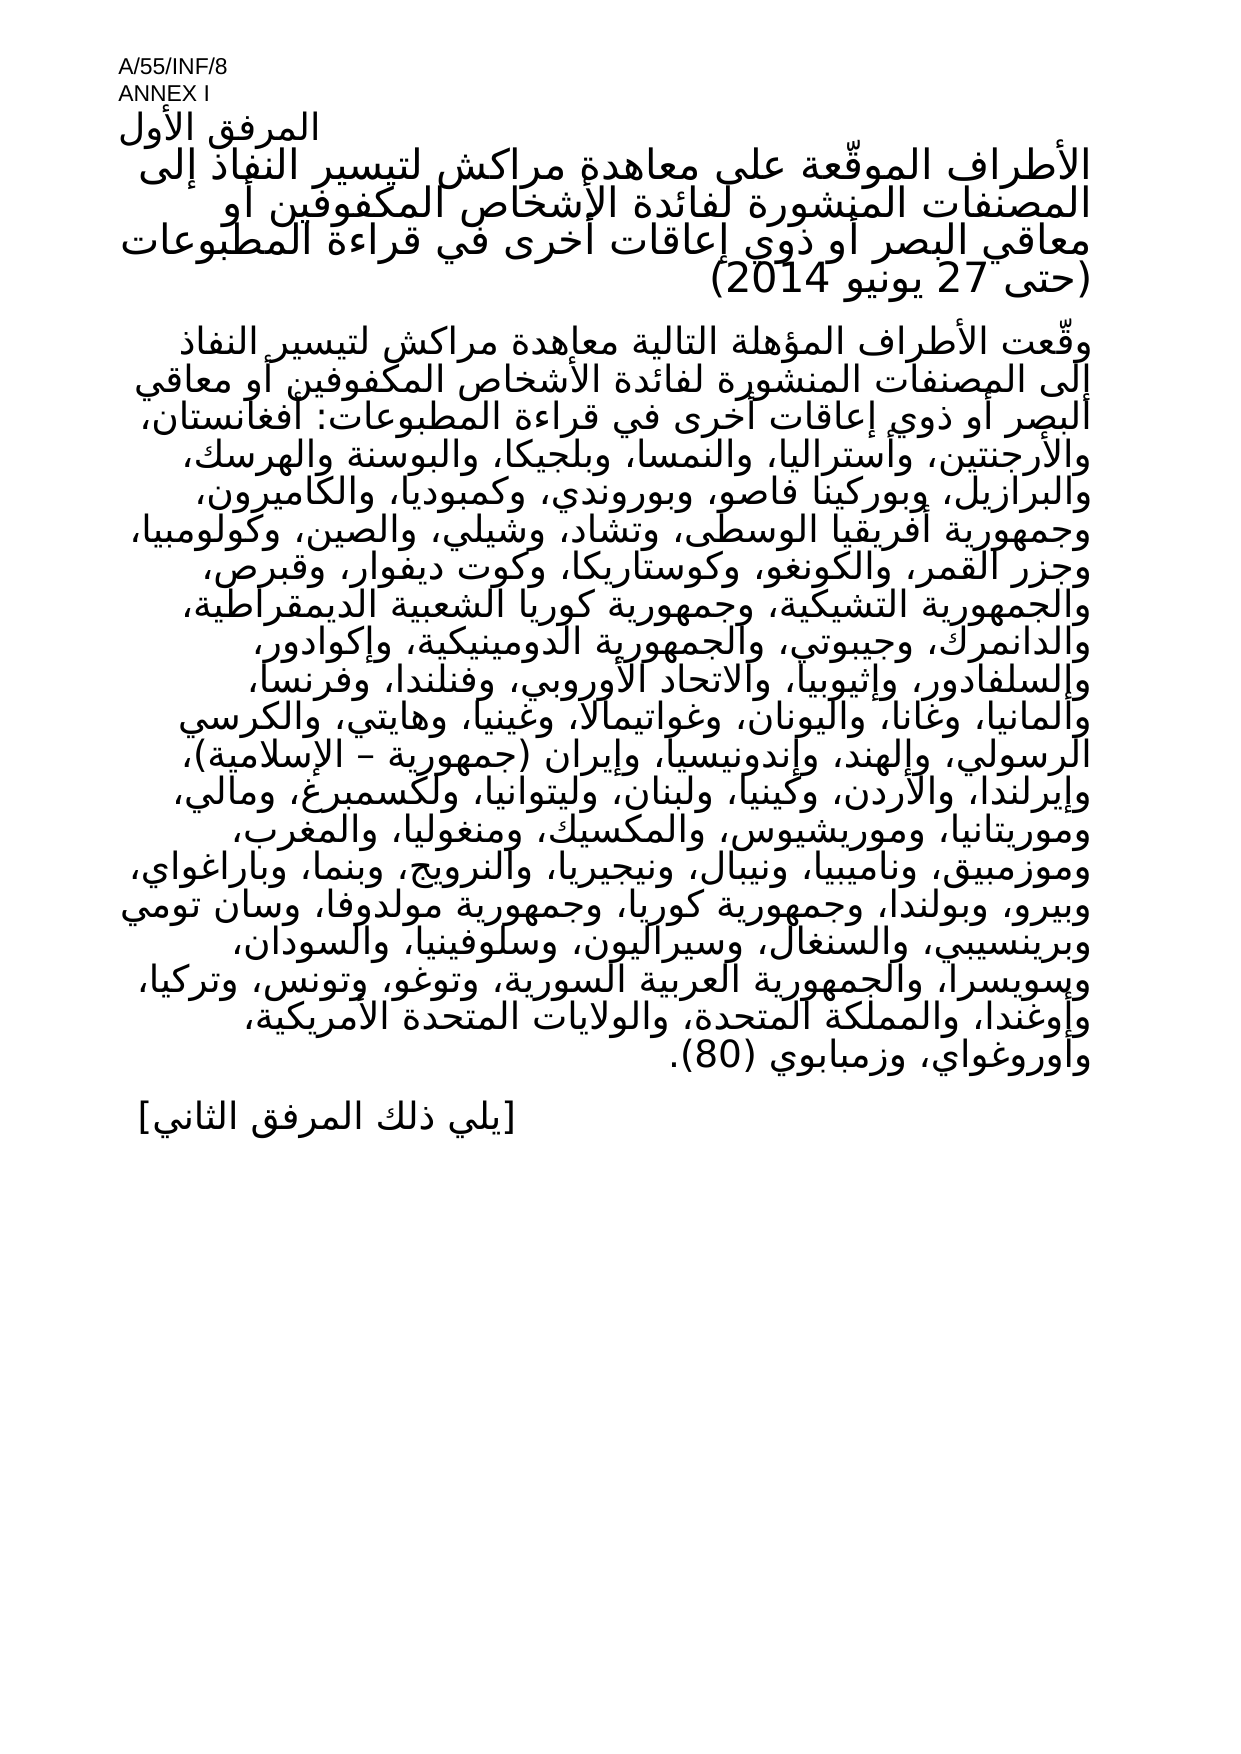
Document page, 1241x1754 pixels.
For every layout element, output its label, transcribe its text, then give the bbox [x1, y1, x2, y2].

text الأطراف الموقّعة على معاهدة مراكش لتيسير النفاذ إلى المصنفات المنشورة لفائدة الأشخاص المكفوفين أو معاقي البصر أو ذوي إعاقات أخرى في قراءة المطبوعات [118, 149, 1092, 262]
text وقّعت الأطراف المؤهلة التالية معاهدة مراكش لتيسير النفاذ إلى المصنفات المنشورة لفائدة الأشخاص المكفوفين أو معاقي البصر أو ذوي إعاقات أخرى في قراءة المطبوعات: أفغانستان، والأرجنتين، وأستراليا، والنمسا، وبلجيكا، والبوسنة والهرسك، والبرازيل، وبوركينا فاصو، وبوروندي، وكمبوديا، والكاميرون، وجمهورية أفريقيا الوسطى، وتشاد، وشيلي، والصين، وكولومبيا، وجزر القمر، والكونغو، وكوستاريكا، وكوت ديفوار، وقبرص، والجمهورية التشيكية، وجمهورية كوريا الشعبية الديمقراطية، والدانمرك، وجيبوتي، والجمهورية الدومينيكية، وإكوادور، والسلفادور، وإثيوبيا، والاتحاد الأوروبي، وفنلندا، وفرنسا، وألمانيا، وغانا، واليونان، وغواتيمالا، وغينيا، وهايتي، والكرسي الرسولي، والهند، وإندونيسيا، وإيران (جمهورية – الإسلامية)، وإيرلندا، والأردن، وكينيا، ولبنان، وليتوانيا، ولكسمبرغ، ومالي، وموريتانيا، وموريشيوس، والمكسيك، ومنغوليا، والمغرب، وموزمبيق، وناميبيا، ونيبال، ونيجيريا، والنرويج، وبنما، وباراغواي، وبيرو، وبولندا، وجمهورية كوريا، وجمهورية مولدوفا، وسان تومي وبرينسيبي، والسنغال، وسيراليون، وسلوفينيا، والسودان، وسويسرا، والجمهورية العربية السورية، وتوغو، وتونس، وتركيا، وأوغندا، والمملكة المتحدة، والولايات المتحدة الأمريكية، وأوروغواي، وزمبابوي (80). [118, 324, 1092, 1074]
text [يلي ذلك المرفق الثاني] [118, 1099, 516, 1137]
text (حتى 27 يونيو 2014) [118, 262, 1092, 299]
